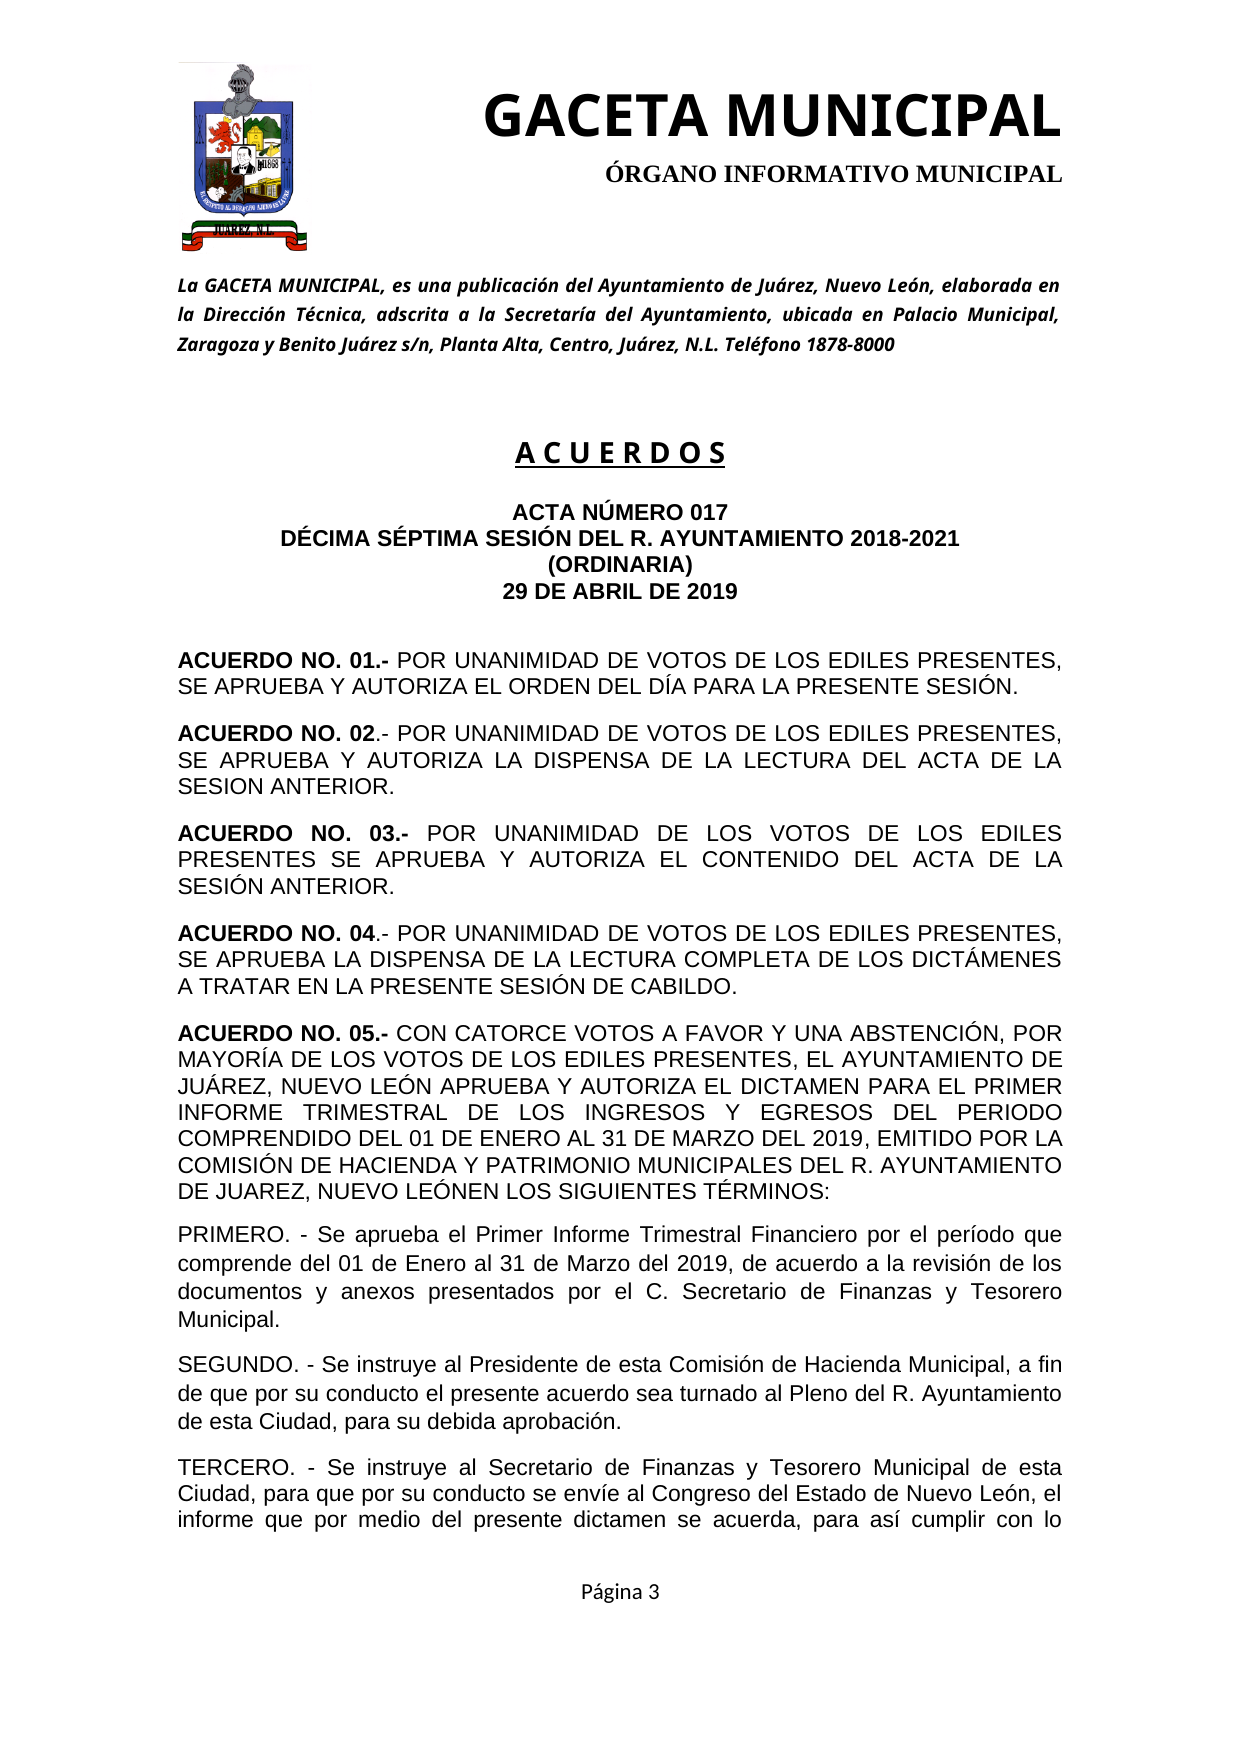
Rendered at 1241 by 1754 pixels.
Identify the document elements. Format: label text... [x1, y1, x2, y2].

picture [177, 62, 312, 253]
text ACUERDO NO. 01.- POR UNANIMIDAD DE VOTOS DE LOS EDILES PRESENTES, SE APRUEBA Y AUTORIZA EL ORDEN DEL DÍA PARA LA PRESENTE SESIÓN. [177, 647, 1063, 699]
text ACTA NÚMERO 017 [177, 498, 1063, 525]
text ACUERDO NO. 04.- POR UNANIMIDAD DE VOTOS DE LOS EDILES PRESENTES, SE APRUEBA LA DISPENSA DE LA LECTURA COMPLETA DE LOS DICTÁMENES A TRATAR EN LA PRESENTE SESIÓN DE CABILDO. [177, 920, 1063, 999]
text La GACETA MUNICIPAL, es una publicación del Ayuntamiento de Juárez, Nuevo León, elaborada en la Dirección Técnica, adscrita a la Secretaría del Ayuntamiento, ubicada en Palacio Municipal, Zaragoza y Benito Juárez s/n, Planta Alta, Centro, Juárez, N.L. Teléfono 1878-8000 [177, 272, 1063, 356]
text DÉCIMA SÉPTIMA SESIÓN DEL R. AYUNTAMIENTO 2018-2021 [177, 525, 1063, 551]
text ACUERDO NO. 02.- POR UNANIMIDAD DE VOTOS DE LOS EDILES PRESENTES, SE APRUEBA Y AUTORIZA LA DISPENSA DE LA LECTURA DEL ACTA DE LA SESION ANTERIOR. [177, 720, 1063, 799]
text A C U E R D O S [177, 432, 1063, 472]
text ACUERDO NO. 03.- POR UNANIMIDAD DE LOS VOTOS DE LOS EDILES PRESENTES SE APRUEBA Y AUTORIZA EL CONTENIDO DEL ACTA DE LA SESIÓN ANTERIOR. [177, 820, 1063, 899]
text (ORDINARIA) [177, 551, 1063, 578]
text SEGUNDO. - Se instruye al Presidente de esta Comisión de Hacienda Municipal, a fin de que por su conducto el presente acuerdo sea turnado al Pleno del R. Ayuntamiento de esta Ciudad, para su debida aprobación. [177, 1351, 1063, 1435]
text 29 DE ABRIL DE 2019 [177, 578, 1063, 604]
text ACUERDO NO. 05.- CON CATORCE VOTOS A FAVOR Y UNA ABSTENCIÓN, POR MAYORÍA DE LOS VOTOS DE LOS EDILES PRESENTES, EL AYUNTAMIENTO DE JUÁREZ, NUEVO LEÓN APRUEBA Y AUTORIZA EL DICTAMEN PARA EL PRIMER INFORME TRIMESTRAL DE LOS INGRESOS Y EGRESOS DEL PERIODO COMPRENDIDO DEL 01 DE ENERO AL 31 DE MARZO DEL 2019, EMITIDO POR LA COMISIÓN DE HACIENDA Y PATRIMONIO MUNICIPALES DEL R. AYUNTAMIENTO DE JUAREZ, NUEVO LEÓNEN LOS SIGUIENTES TÉRMINOS: [177, 1020, 1063, 1204]
text PRIMERO. - Se aprueba el Primer Informe Trimestral Financiero por el período que comprende del 01 de Enero al 31 de Marzo del 2019, de acuerdo a la revisión de los documentos y anexos presentados por el C. Secretario de Finanzas y Tesorero Municipal. [177, 1221, 1063, 1333]
